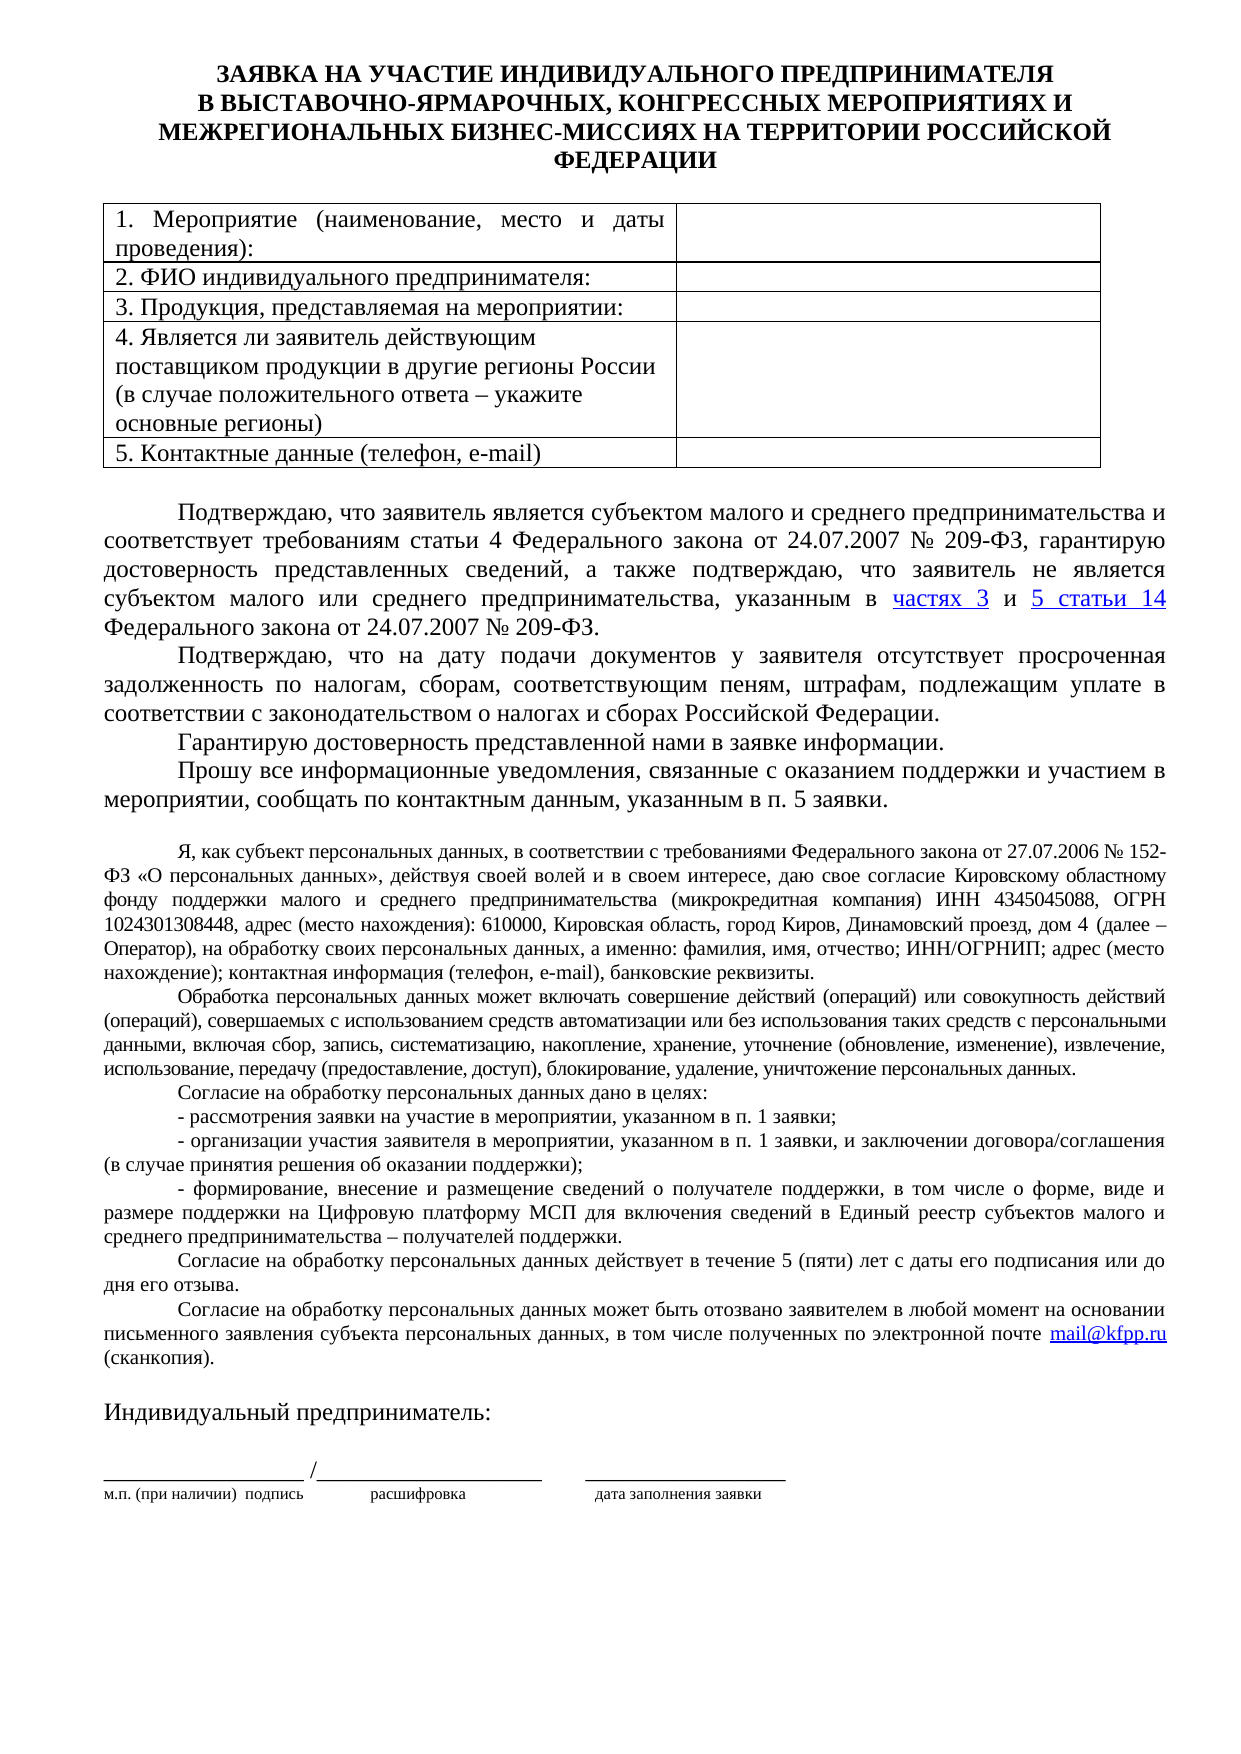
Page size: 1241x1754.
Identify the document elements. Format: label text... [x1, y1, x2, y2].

text Согласие на обработку персональных данных может быть отозвано заявителем в любой момент на основании письменного заявления субъекта персональных данных, в том числе полученных по электронной почте mail@kfpp.ru (сканкопия). [103, 1296, 1167, 1369]
text - организации участия заявителя в мероприятии, указанном в п. 1 заявки, и заключении договора/соглашения (в случае принятия решения об оказании поддержки); [103, 1128, 1167, 1176]
table_header [677, 204, 1100, 261]
text Подтверждаю, что заявитель является субъектом малого и среднего предпринимательства и соответствует требованиям статьи 4 Федерального закона от 24.07.2007 № 209-ФЗ, гарантирую достоверность представленных сведений, а также подтверждаю, что заявитель не является субъектом малого или среднего предпринимательства, указанным в частях 3 и 5 статьи 14 Федерального закона от 24.07.2007 № 209-ФЗ. [103, 497, 1167, 640]
table_header 1. Мероприятие (наименование, место и даты проведения): [104, 204, 676, 261]
text Прошу все информационные уведомления, связанные с оказанием поддержки и участием в мероприятии, сообщать по контактным данным, указанным в п. 5 заявки. [103, 755, 1167, 813]
text Гарантирую достоверность представленной нами в заявке информации. [103, 727, 1167, 755]
text ________________ /__________________ ________________ [103, 1455, 1167, 1484]
table_cell 2. ФИО индивидуального предпринимателя: [104, 263, 676, 291]
table_cell [677, 263, 1100, 291]
table_cell 4. Является ли заявитель действующим поставщиком продукции в другие регионы России (в случае положительного ответа – укажите основные регионы) [104, 322, 676, 437]
text Согласие на обработку персональных данных действует в течение 5 (пяти) лет с даты его подписания или до дня его отзыва. [103, 1248, 1167, 1296]
text Согласие на обработку персональных данных дано в целях: [103, 1080, 1167, 1104]
table_cell 5. Контактные данные (телефон, e-mail) [104, 438, 676, 467]
text - рассмотрения заявки на участие в мероприятии, указанном в п. 1 заявки; [103, 1104, 1167, 1128]
table_cell 3. Продукция, представляемая на мероприятии: [104, 292, 676, 321]
text - формирование, внесение и размещение сведений о получателе поддержки, в том числе о форме, виде и размере поддержки на Цифровую платформу МСП для включения сведений в Единый реестр субъектов малого и среднего предпринимательства – получателей поддержки. [103, 1176, 1167, 1248]
text В ВЫСТАВОЧНО-ЯРМАРОЧНЫХ, КОНГРЕССНЫХ МЕРОПРИЯТИЯХ И МЕЖРЕГИОНАЛЬНЫХ БИЗНЕС-МИССИЯХ НА ТЕРРИТОРИИ РОССИЙСКОЙ ФЕДЕРАЦИИ [103, 88, 1167, 174]
table_cell [677, 292, 1100, 321]
text Индивидуальный предприниматель: [103, 1397, 1167, 1426]
table_cell [677, 438, 1100, 467]
text м.п. (при наличии) подпись расшифровка дата заполнения заявки [103, 1484, 1167, 1503]
text ЗАЯВКА НА УЧАСТИЕ ИНДИВИДУАЛЬНОГО ПРЕДПРИНИМАТЕЛЯ [103, 59, 1167, 88]
text Подтверждаю, что на дату подачи документов у заявителя отсутствует просроченная задолженность по налогам, сборам, соответствующим пеням, штрафам, подлежащим уплате в соответствии с законодательством о налогах и сборах Российской Федерации. [103, 640, 1167, 727]
text Обработка персональных данных может включать совершение действий (операций) или совокупность действий (операций), совершаемых с использованием средств автоматизации или без использования таких средств с персональными данными, включая сбор, запись, систематизацию, накопление, хранение, уточнение (обновление, изменение), извлечение, использование, передачу (предоставление, доступ), блокирование, удаление, уничтожение персональных данных. [103, 984, 1167, 1080]
table_cell [677, 322, 1100, 437]
text Я, как субъект персональных данных, в соответствии с требованиями Федерального закона от 27.07.2006 № 152-ФЗ «О персональных данных», действуя своей волей и в своем интересе, даю свое согласие Кировскому областному фонду поддержки малого и среднего предпринимательства (микрокредитная компания) ИНН 4345045088, ОГРН 1024301308448, адрес (место нахождения): 610000, Кировская область, город Киров, Динамовский проезд, дом 4 (далее – Оператор), на обработку своих персональных данных, а именно: фамилия, имя, отчество; ИНН/ОГРНИП; адрес (место нахождение); контактная информация (телефон, e-mail), банковские реквизиты. [103, 839, 1167, 984]
